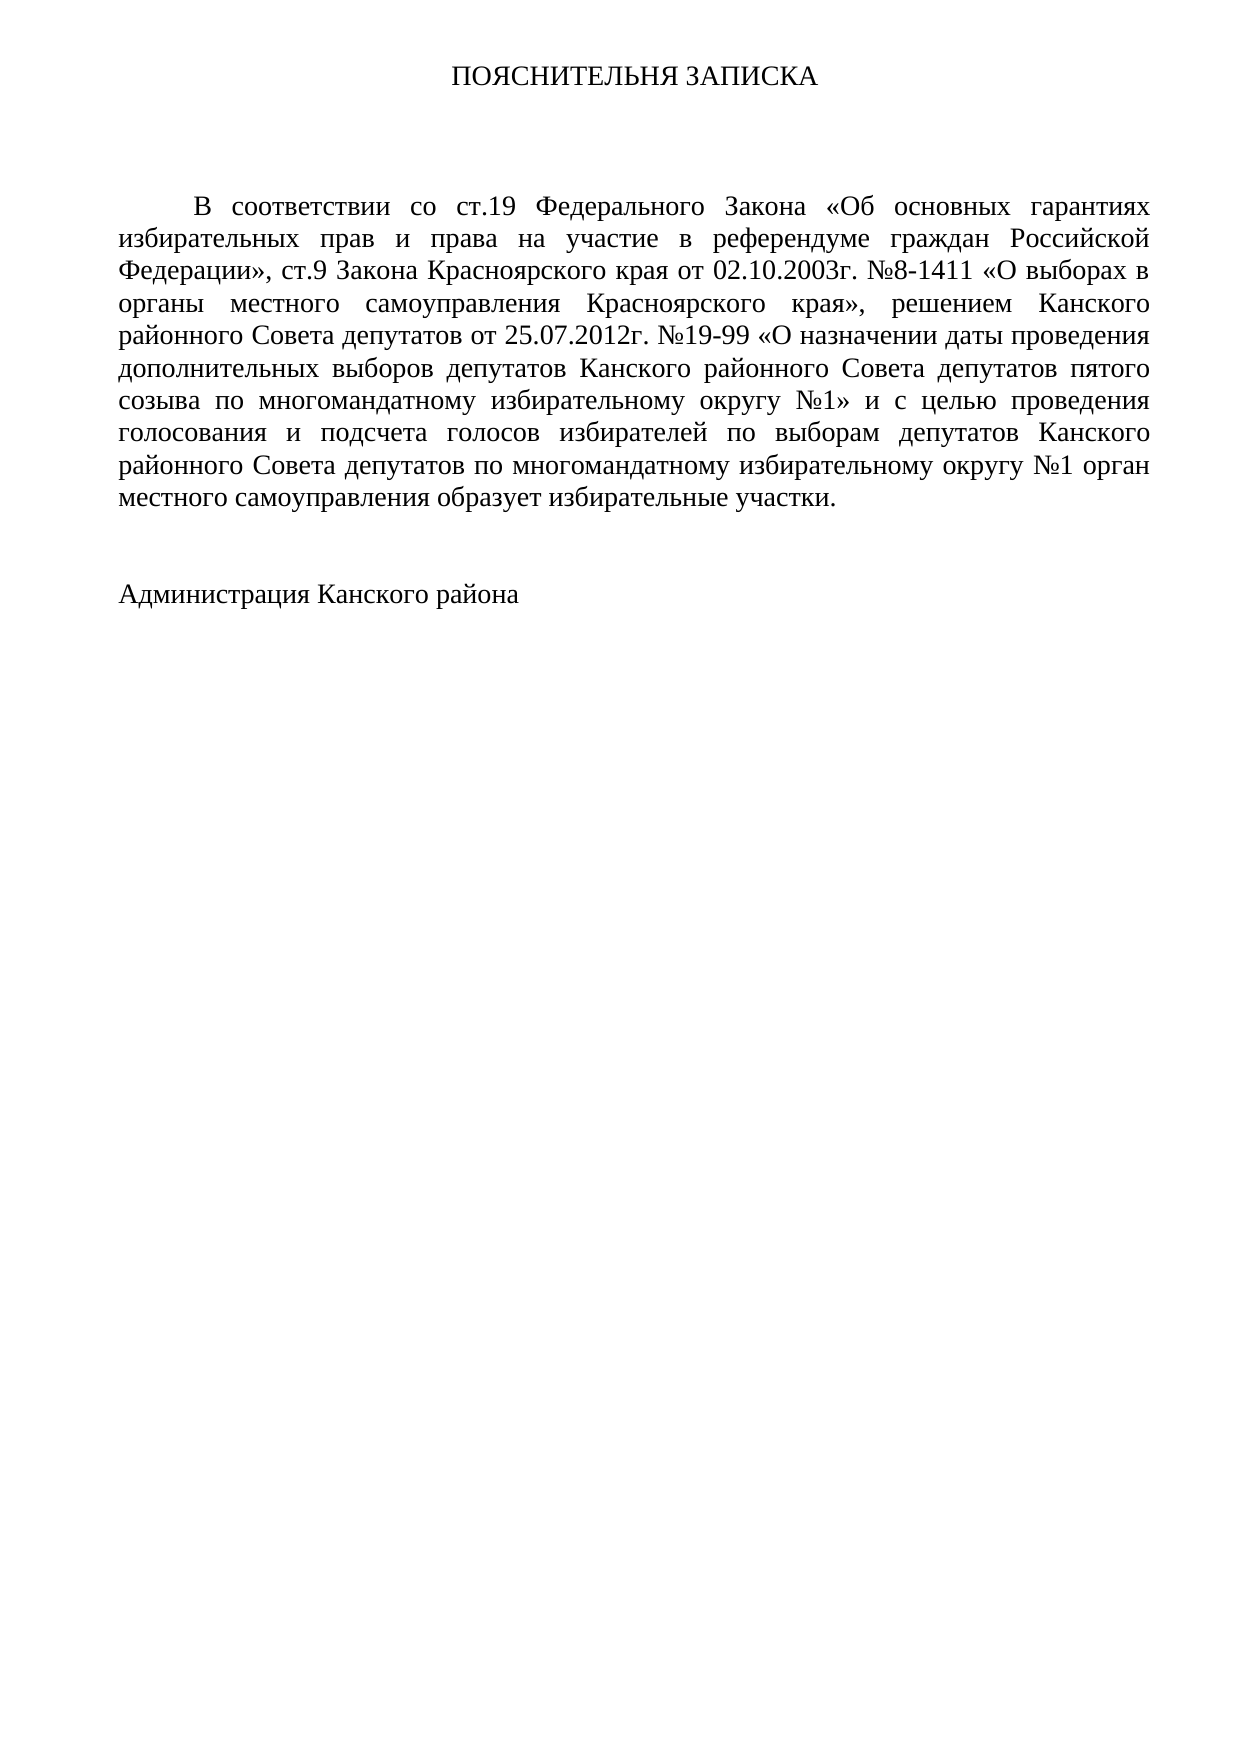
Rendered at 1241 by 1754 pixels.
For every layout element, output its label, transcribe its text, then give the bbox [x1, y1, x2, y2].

text ПОЯСНИТЕЛЬНЯ ЗАПИСКА [118, 59, 1152, 91]
text В соответствии со ст.19 Федерального Закона «Об основных гарантиях избирательных прав и права на участие в референдуме граждан Российской Федерации», ст.9 Закона Красноярского края от 02.10.2003г. №8-1411 «О выборах в органы местного самоуправления Красноярского края», решением Канского районного Совета депутатов от 25.07.2012г. №19-99 «О назначении даты проведения дополнительных выборов депутатов Канского районного Совета депутатов пятого созыва по многомандатному избирательному округу №1» и с целью проведения голосования и подсчета голосов избирателей по выборам депутатов Канского районного Совета депутатов по многомандатному избирательному округу №1 орган местного самоуправления образует избирательные участки. [118, 189, 1152, 513]
text Администрация Канского района [118, 577, 1152, 610]
